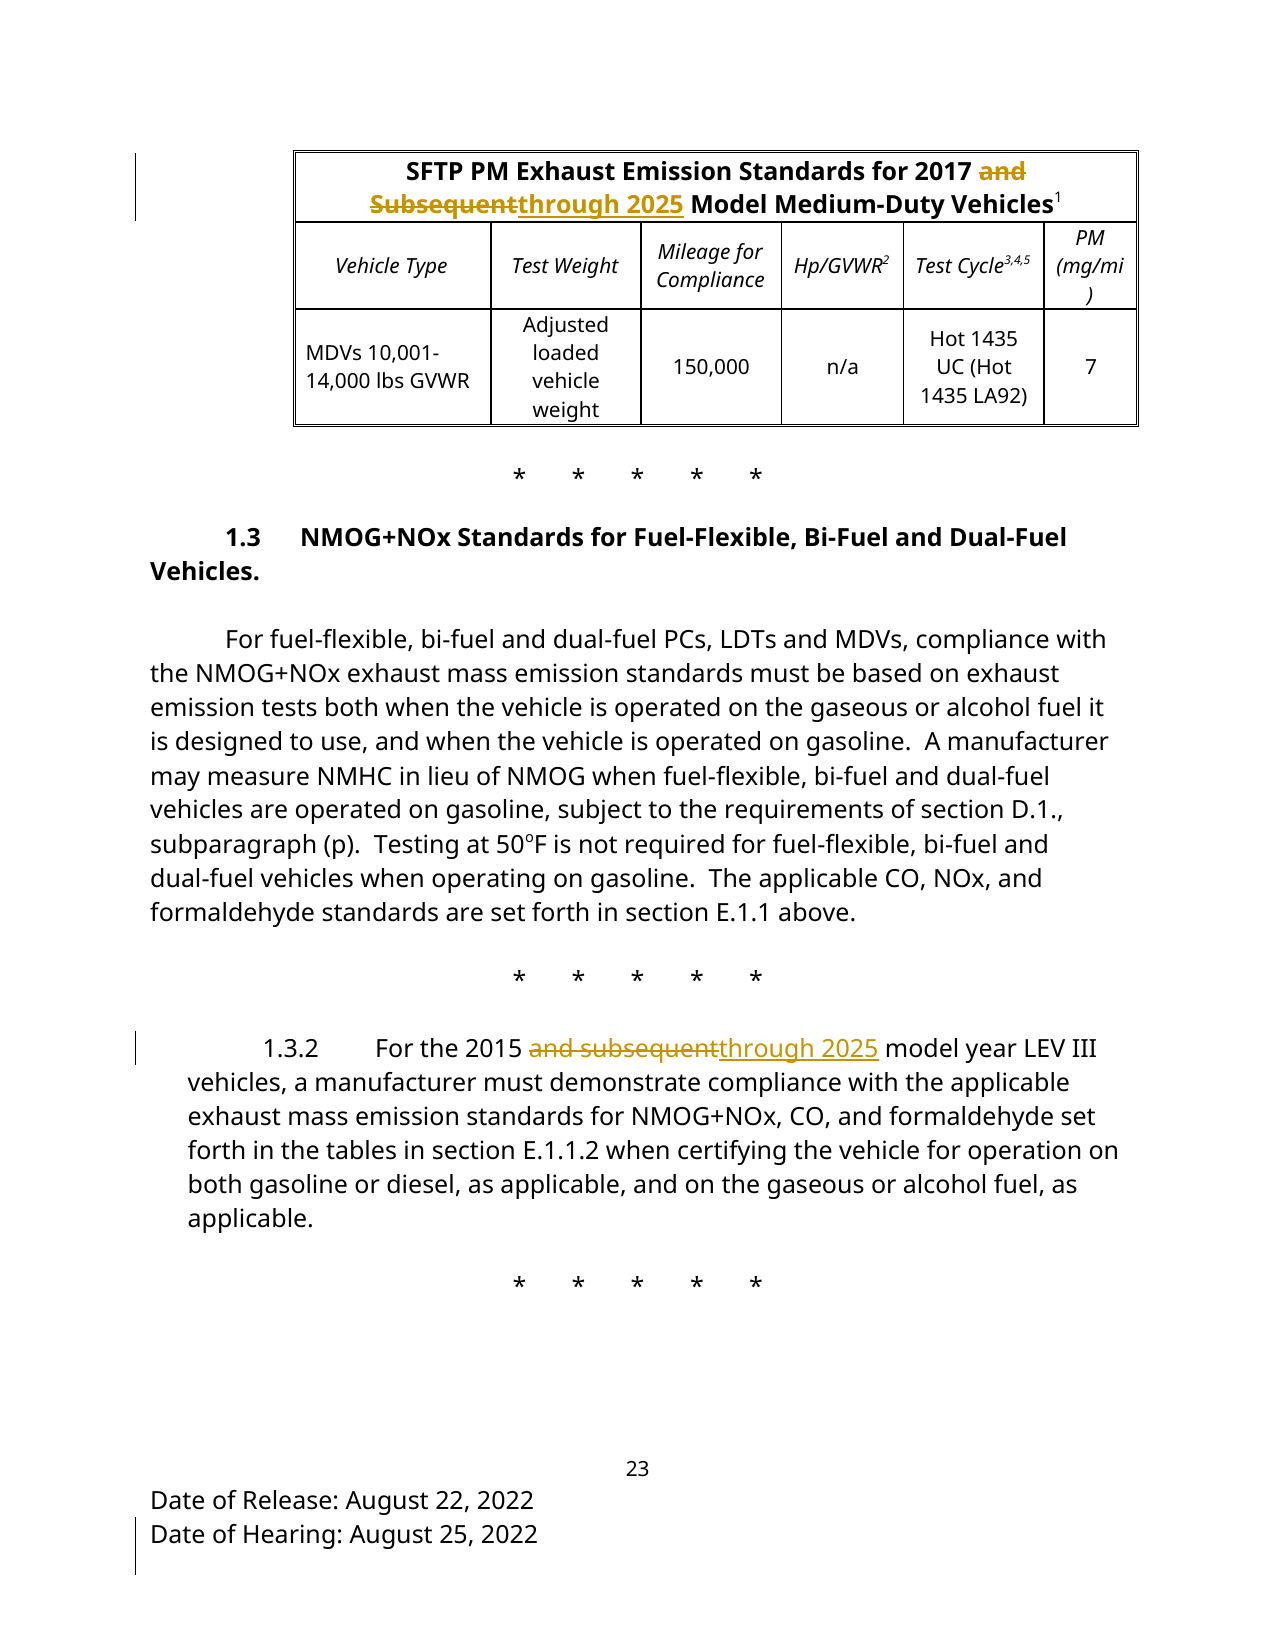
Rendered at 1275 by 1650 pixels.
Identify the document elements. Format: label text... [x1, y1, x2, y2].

table_cell PM (mg/mi) [1045, 223, 1136, 308]
table_cell n/a [782, 310, 903, 423]
table_cell Vehicle Type [296, 223, 490, 308]
table_cell Mileage for Compliance [642, 223, 781, 308]
text For fuel-flexible, bi-fuel and dual-fuel PCs, LDTs and MDVs, compliance with the NMOG+NOx exhaust mass emission standards must be based on exhaust emission tests both when the vehicle is operated on the gaseous or alcohol fuel it is designed to use, and when the vehicle is operated on gasoline. A manufacturer may measure NMHC in lieu of NMOG when fuel-flexible, bi-fuel and dual-fuel vehicles are operated on gasoline, subject to the requirements of section D.1., subparagraph (p). Testing at 50oF is not required for fuel-flexible, bi-fuel and dual-fuel vehicles when operating on gasoline. The applicable CO, NOx, and formaldehyde standards are set forth in section E.1.1 above. [150, 622, 1125, 928]
text * * * * * [150, 1269, 1125, 1303]
table_cell 7 [1045, 310, 1136, 423]
table_cell Test Weight [492, 223, 640, 308]
table_cell 150,000 [642, 310, 781, 423]
table_header SFTP PM Exhaust Emission Standards for 2017 Model Medium-Duty Vehicles1 [296, 153, 1136, 221]
text 1.3.2 For the 2015 model year LEV III vehicles, a manufacturer must demonstrate compliance with the applicable exhaust mass emission standards for NMOG+NOx, CO, and formaldehyde set forth in the tables in section E.1.1.2 when certifying the vehicle for operation on both gasoline or diesel, as applicable, and on the gaseous or alcohol fuel, as applicable. [187, 1031, 1125, 1235]
table_cell Hp/GVWR2 [782, 223, 903, 308]
table_cell MDVs 10,001-14,000 lbs GVWR [296, 310, 490, 423]
table_cell Test Cycle3,4,5 [904, 223, 1043, 308]
text * * * * * [150, 461, 1125, 495]
table_cell Hot 1435 UC (Hot 1435 LA92) [904, 310, 1043, 423]
table_cell Adjusted loaded vehicle weight [492, 310, 640, 423]
text * * * * * [150, 962, 1125, 997]
subtitle 1.3 NMOG+NOx Standards for Fuel-Flexible, Bi-Fuel and Dual-Fuel Vehicles. [150, 520, 1125, 588]
